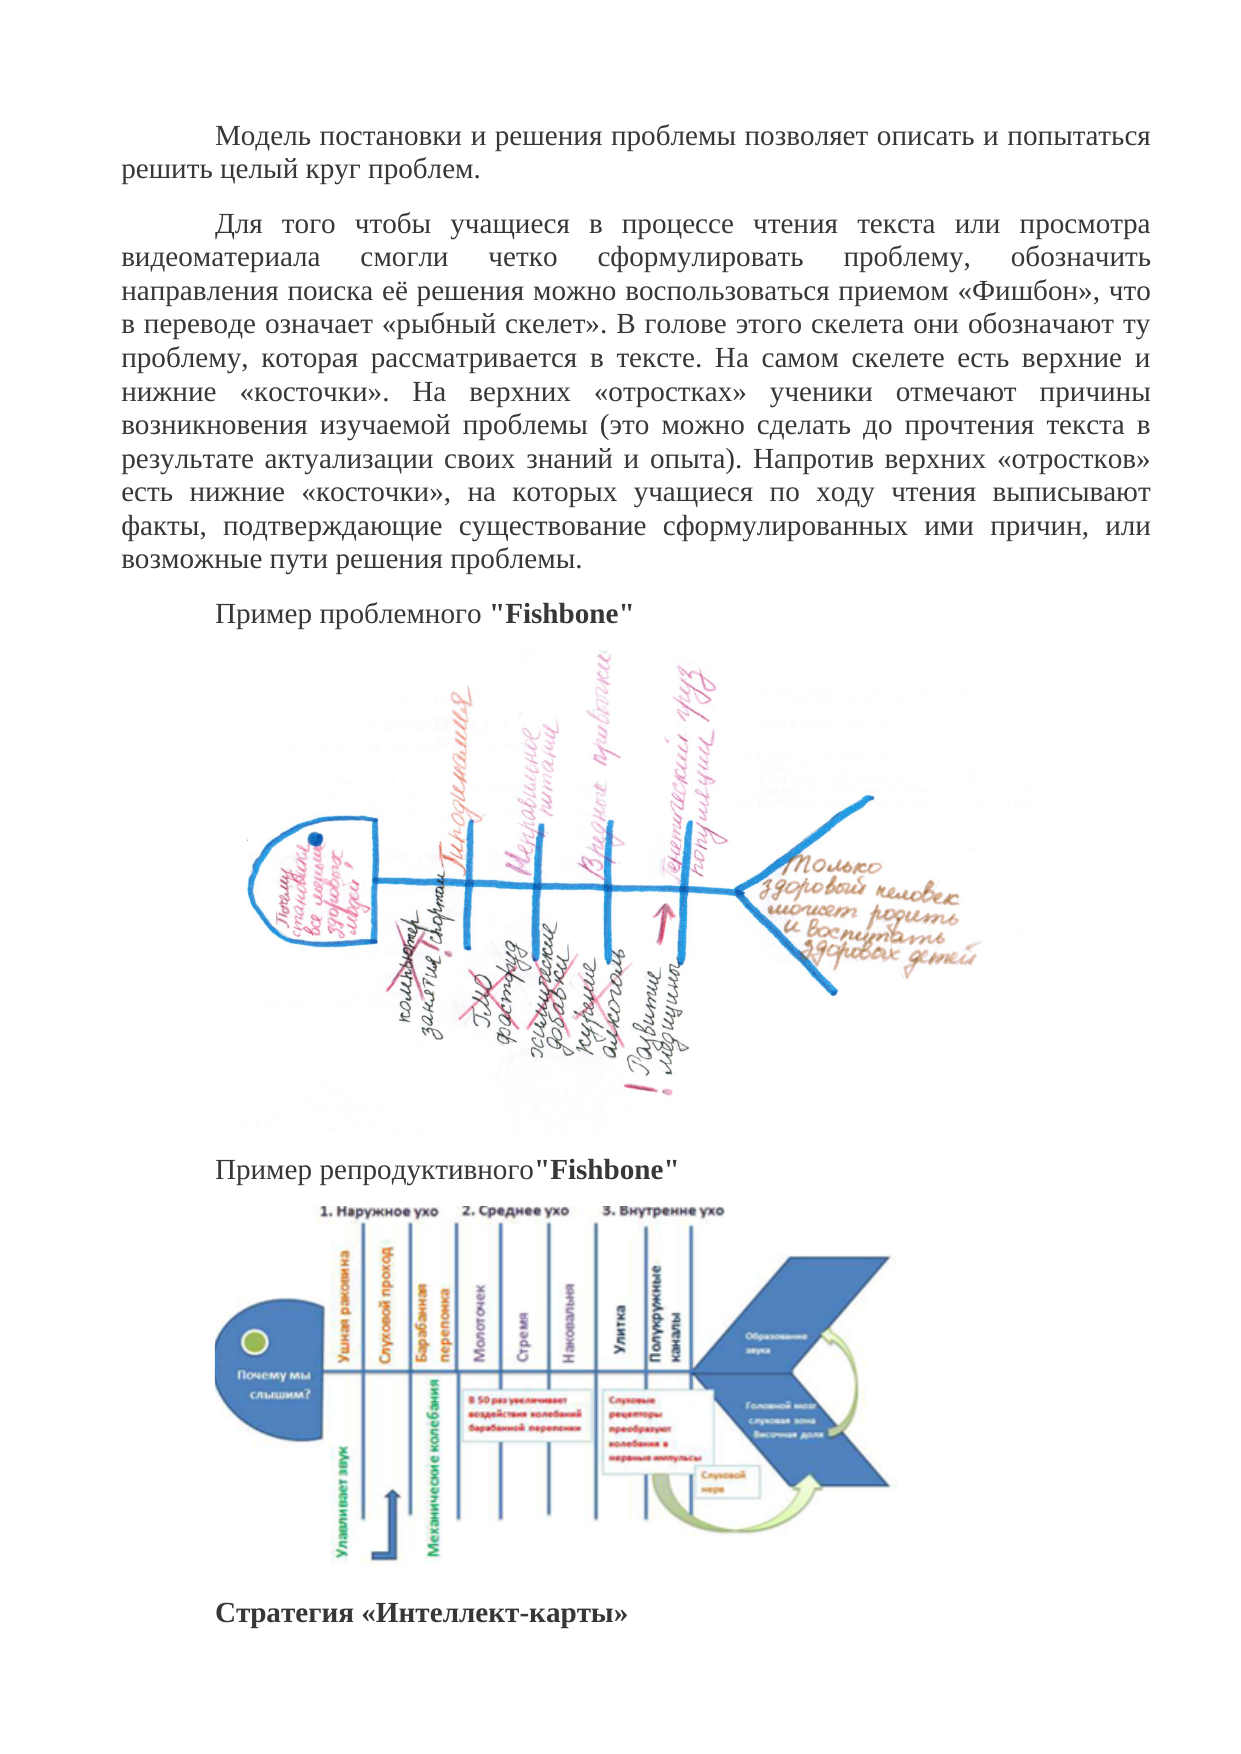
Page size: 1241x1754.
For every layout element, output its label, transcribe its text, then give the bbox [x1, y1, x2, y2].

picture [214, 650, 1034, 1132]
text Для того чтобы учащиеся в процессе чтения текста или просмотра видеоматериала смогли четко сформулировать проблему, обозначить направления поиска её решения можно воспользоваться приемом «Фишбон», что в переводе означает «рыбный скелет». В голове этого скелета они обозначают ту проблему, которая рассматривается в тексте. На самом скелете есть верхние и нижние «косточки». На верхних «отростках» ученики отмечают причины возникновения изучаемой проблемы (это можно сделать до прочтения текста в результате актуализации своих знаний и опыта). Напротив верхних «отростков» есть нижние «косточки», на которых учащиеся по ходу чтения выписывают факты, подтверждающие существование сформулированных ими причин, или возможные пути решения проблемы. [121, 206, 1152, 575]
text Модель постановки и решения проблемы позволяет описать и попытаться решить целый круг проблем. [121, 118, 1152, 185]
text Стратегия «Интеллект-карты» [121, 1595, 1152, 1628]
text Пример проблемного "Fishbone" [121, 596, 1152, 629]
picture [214, 1206, 903, 1574]
text Пример репродуктивного"Fishbone" [121, 1152, 1152, 1186]
